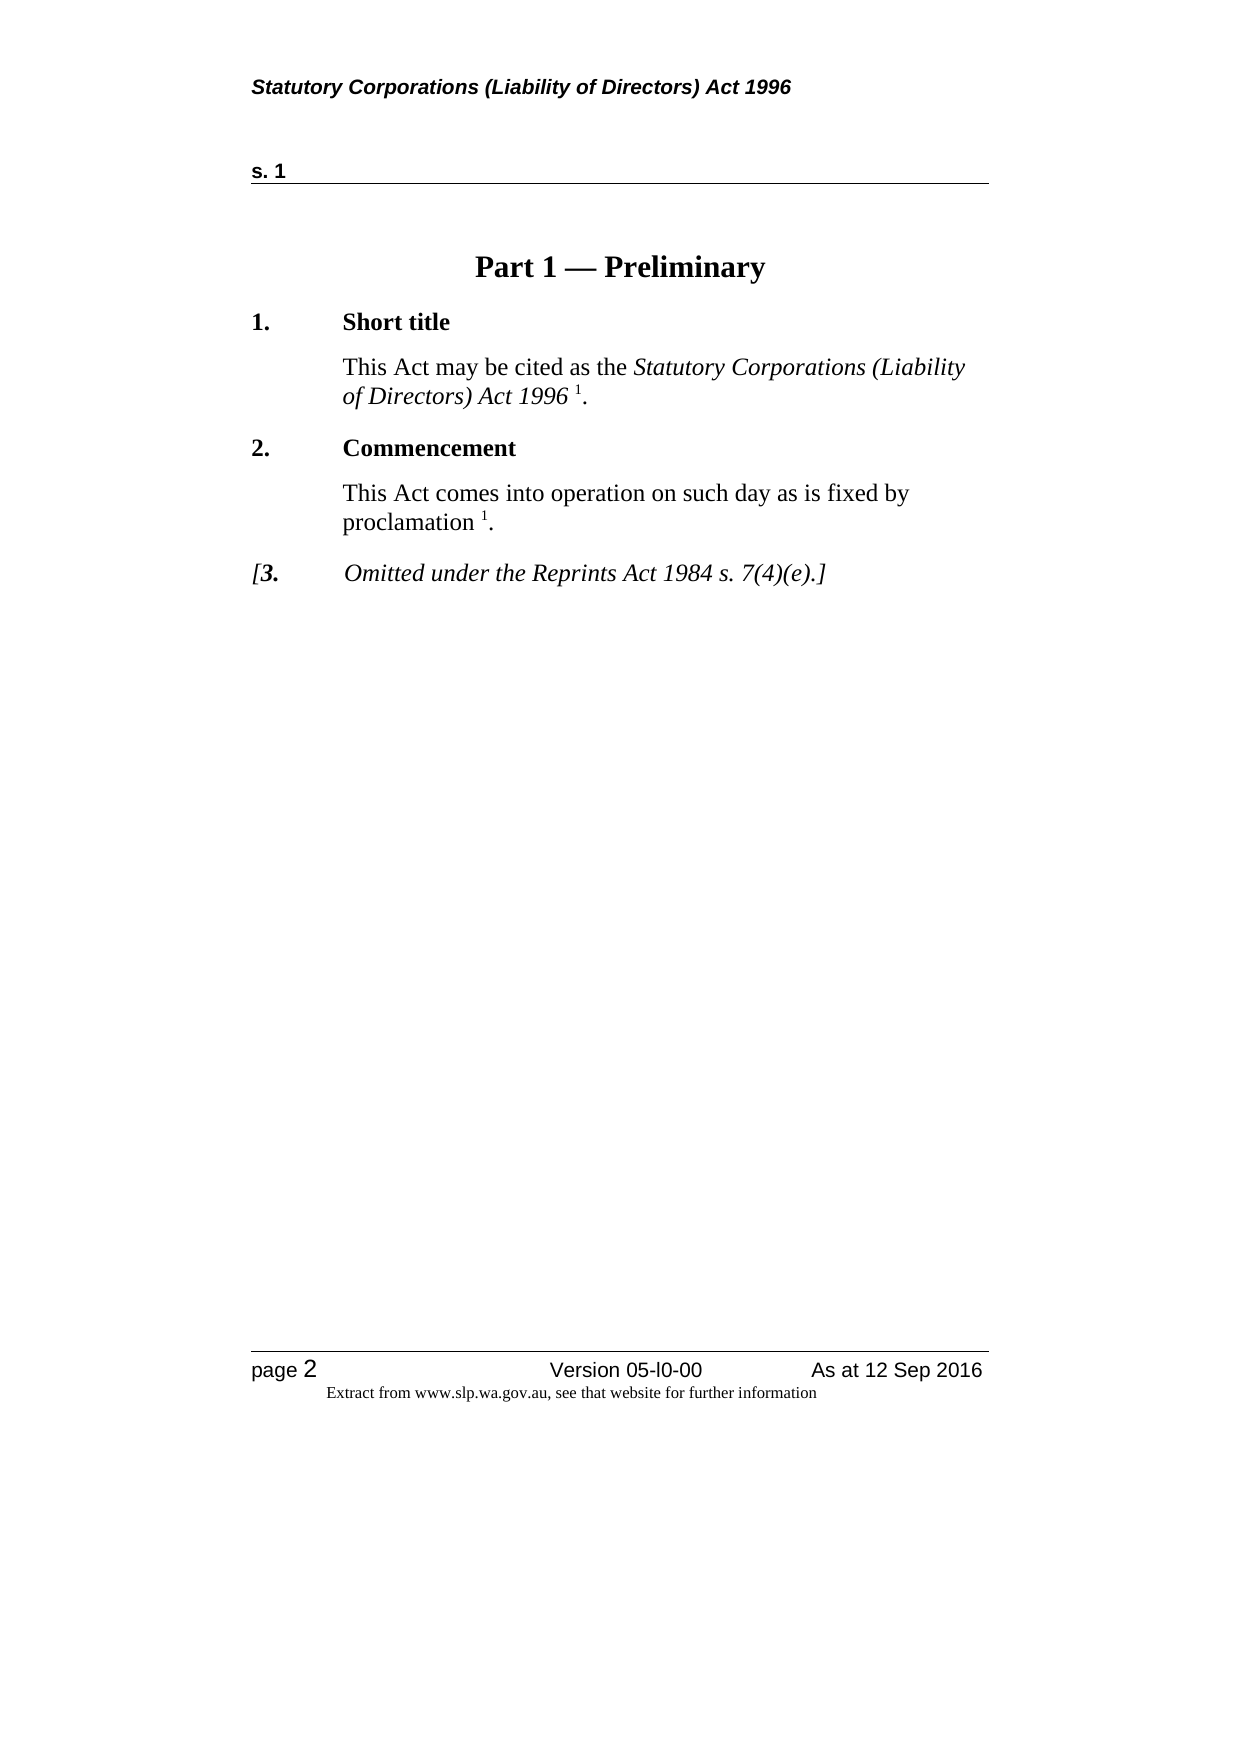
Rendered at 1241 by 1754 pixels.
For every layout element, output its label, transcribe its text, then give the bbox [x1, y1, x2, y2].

subtitle Part 1 — Preliminary [251, 248, 989, 284]
text This Act comes into operation on such day as is fixed by proclamation 1. [251, 478, 989, 536]
text [3. Omitted under the Reprints Act 1984 s. 7(4)(e).] [251, 558, 989, 587]
subtitle 1. Short title [251, 307, 989, 336]
text This Act may be cited as the Statutory Corporations (Liability of Directors) Act 1996 1. [251, 352, 989, 410]
subtitle 2. Commencement [251, 433, 989, 461]
